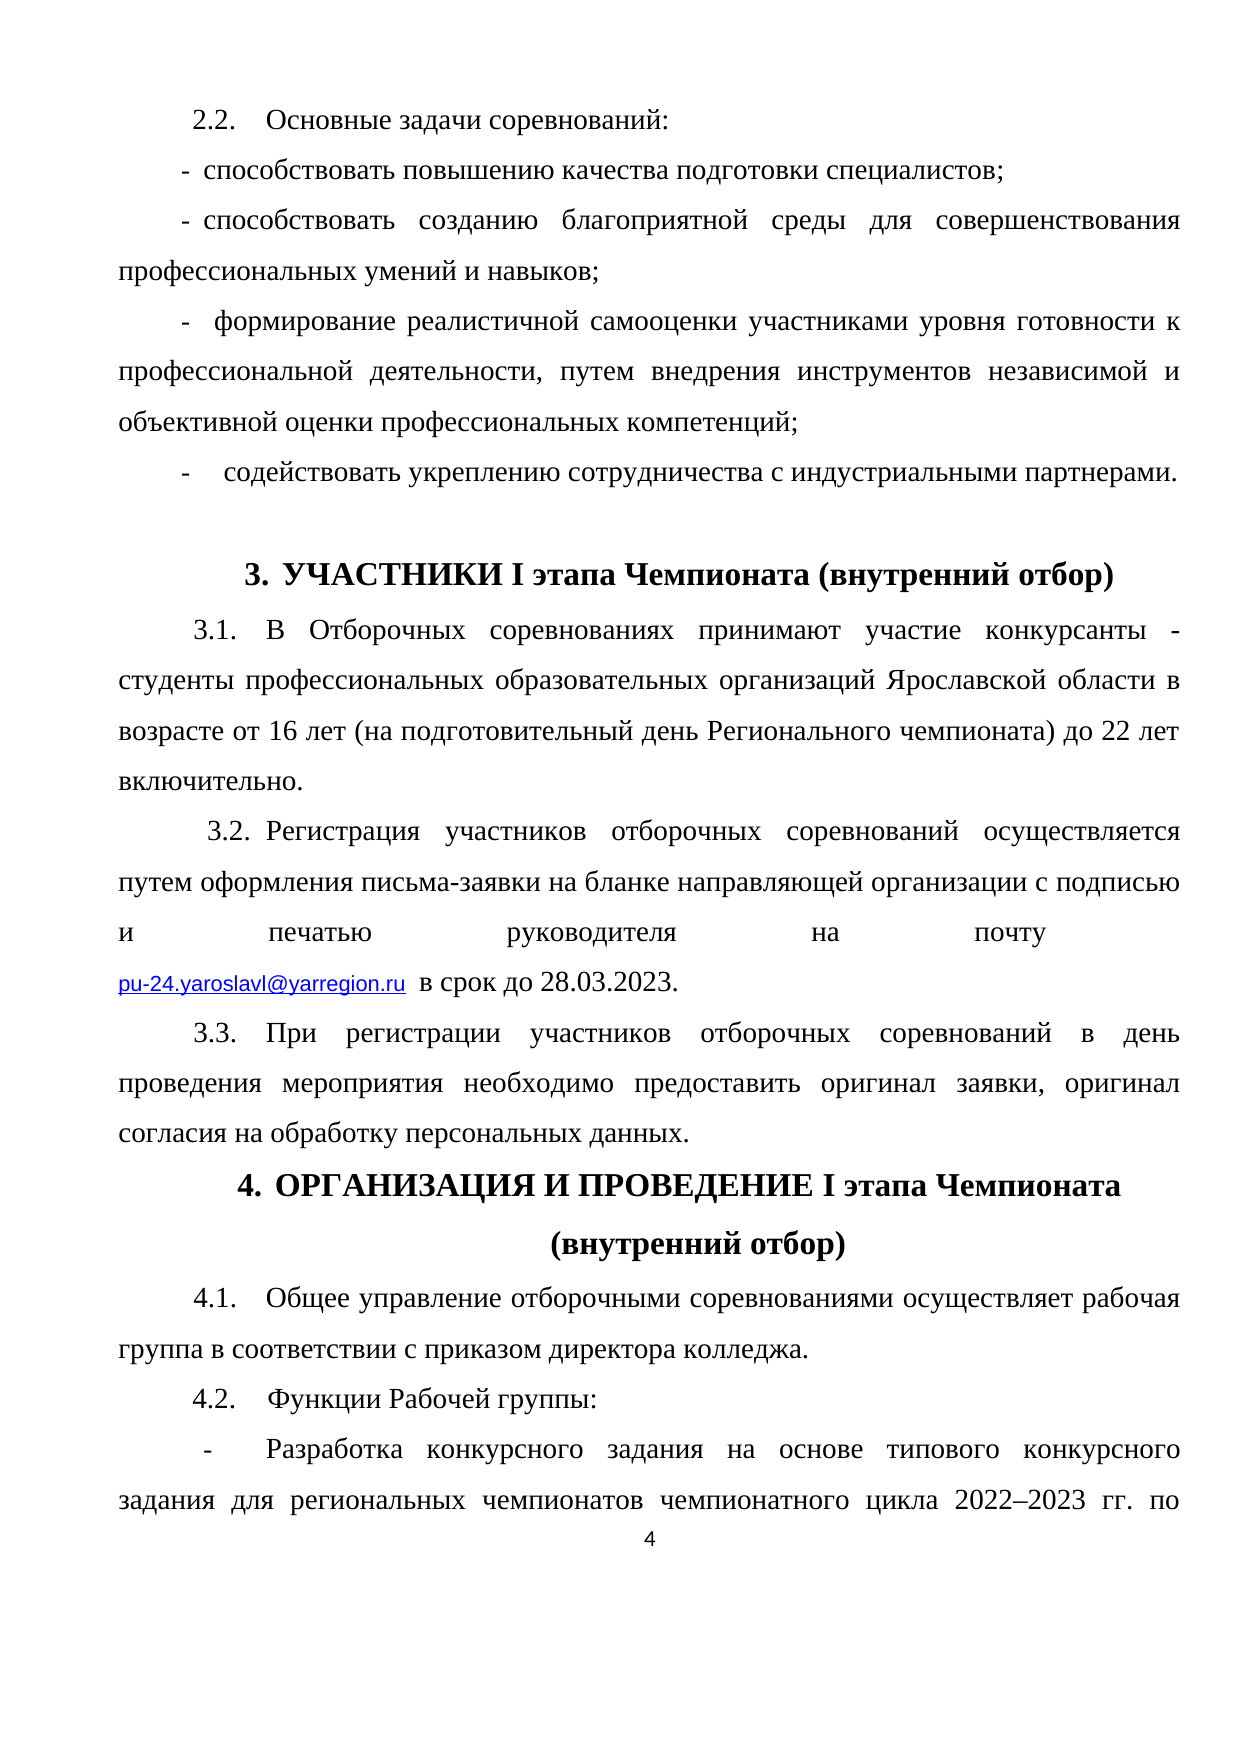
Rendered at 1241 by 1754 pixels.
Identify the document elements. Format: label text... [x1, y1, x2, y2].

subtitle УЧАСТНИКИ I этапа Чемпионата (внутренний отбор) [177, 555, 1181, 593]
list содействовать укреплению сотрудничества с индустриальными партнерами. [118, 454, 1181, 488]
list Функции Рабочей группы: [192, 1381, 1181, 1415]
list При регистрации участников отборочных соревнований в день проведения мероприятия необходимо предоставить оригинал заявки, оригинал согласия на обработку персональных данных. [118, 1015, 1181, 1149]
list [118, 1432, 1181, 1515]
subtitle ОРГАНИЗАЦИЯ И ПРОВЕДЕНИЕ I этапа Чемпионата (внутренний отбор) [177, 1166, 1181, 1261]
list Основные задачи соревнований: [118, 102, 1181, 135]
list В Отборочных соревнованиях принимают участие конкурсанты - студенты профессиональных образовательных организаций Ярославской области в возрасте от 16 лет (на подготовительный день Регионального чемпионата) до 22 лет включительно. [118, 612, 1181, 797]
list способствовать повышению качества подготовки специалистов; [118, 152, 1181, 186]
list способствовать созданию благоприятной среды для совершенствования профессиональных умений и навыков; [118, 202, 1181, 286]
list формирование реалистичной самооценки участниками уровня готовности к профессиональной деятельности, путем внедрения инструментов независимой и объективной оценки профессиональных компетенций; [118, 303, 1181, 437]
list Общее управление отборочными соревнованиями осуществляет рабочая группа в соответствии с приказом директора колледжа. [118, 1281, 1181, 1364]
list Регистрация участников отборочных соревнований осуществляется путем оформления письма-заявки на бланке направляющей организации с подписью и печатью руководителя на почту pu-24.yaroslavl@yarregion.ru в срок до 28.03.2023. [118, 813, 1181, 998]
